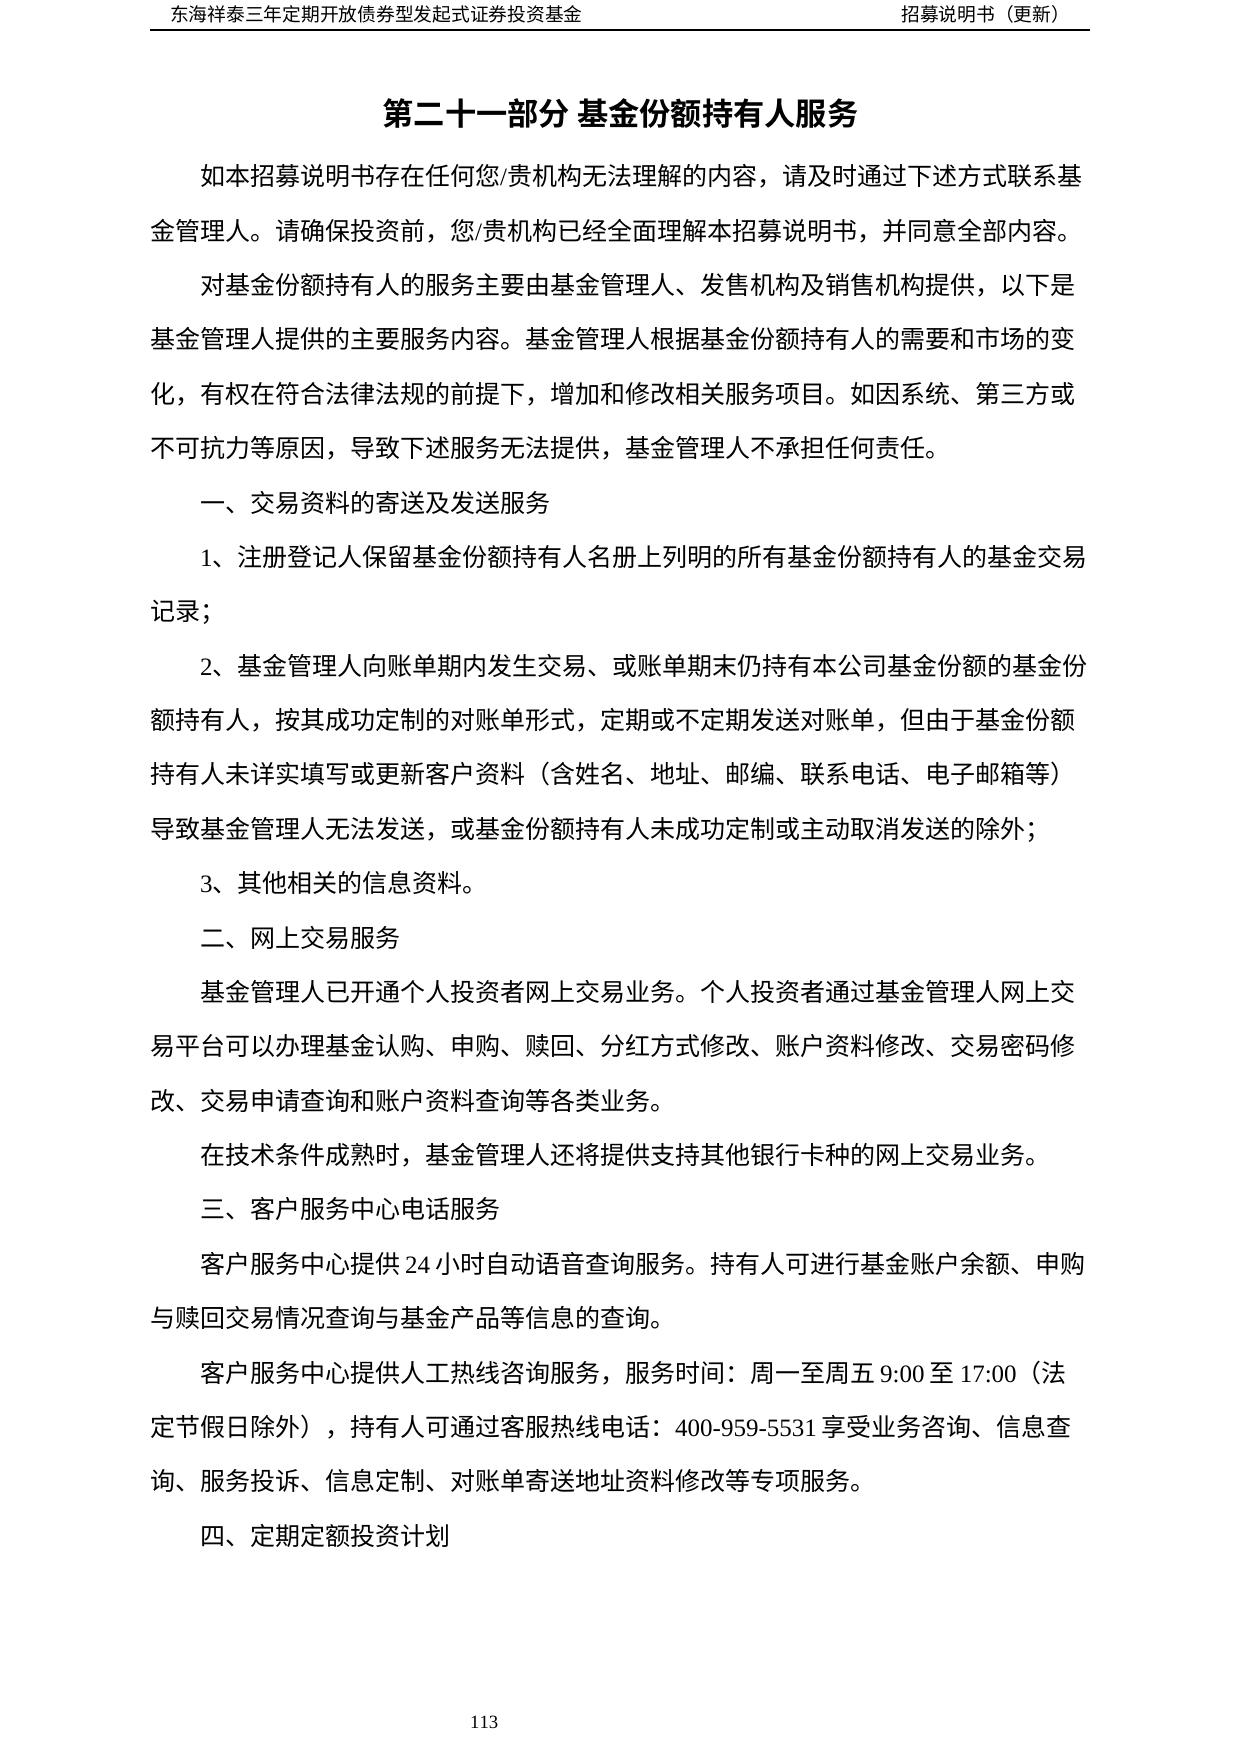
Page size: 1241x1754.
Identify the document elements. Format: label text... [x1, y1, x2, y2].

text 客户服务中心提供24小时自动语音查询服务。持有人可进行基金账户余额、申购与赎回交易情况查询与基金产品等信息的查询。 [150, 1244, 1090, 1335]
text 基金管理人已开通个人投资者网上交易业务。个人投资者通过基金管理人网上交易平台可以办理基金认购、申购、赎回、分红方式修改、账户资料修改、交易密码修改、交易申请查询和账户资料查询等各类业务。 [150, 972, 1090, 1117]
text 如本招募说明书存在任何您/贵机构无法理解的内容，请及时通过下述方式联系基金管理人。请确保投资前，您/贵机构已经全面理解本招募说明书，并同意全部内容。 [150, 157, 1090, 247]
text 客户服务中心提供人工热线咨询服务，服务时间：周一至周五9:00至17:00（法定节假日除外），持有人可通过客服热线电话：400-959-5531享受业务咨询、信息查询、服务投诉、信息定制、对账单寄送地址资料修改等专项服务。 [150, 1353, 1090, 1498]
text 四、定期定额投资计划 [150, 1516, 1090, 1552]
text 对基金份额持有人的服务主要由基金管理人、发售机构及销售机构提供，以下是基金管理人提供的主要服务内容。基金管理人根据基金份额持有人的需要和市场的变化，有权在符合法律法规的前提下，增加和修改相关服务项目。如因系统、第三方或不可抗力等原因，导致下述服务无法提供，基金管理人不承担任何责任。 [150, 266, 1090, 465]
subtitle 第二十一部分 基金份额持有人服务 [150, 89, 1090, 134]
text 二、网上交易服务 [150, 918, 1090, 954]
text 1、注册登记人保留基金份额持有人名册上列明的所有基金份额持有人的基金交易记录； [150, 537, 1090, 628]
text 3、其他相关的信息资料。 [150, 864, 1090, 900]
text 2、基金管理人向账单期内发生交易、或账单期末仍持有本公司基金份额的基金份额持有人，按其成功定制的对账单形式，定期或不定期发送对账单，但由于基金份额持有人未详实填写或更新客户资料（含姓名、地址、邮编、联系电话、电子邮箱等）导致基金管理人无法发送，或基金份额持有人未成功定制或主动取消发送的除外； [150, 646, 1090, 846]
text 在技术条件成熟时，基金管理人还将提供支持其他银行卡种的网上交易业务。 [150, 1136, 1090, 1172]
text 三、客户服务中心电话服务 [150, 1190, 1090, 1226]
text 一、交易资料的寄送及发送服务 [150, 483, 1090, 519]
